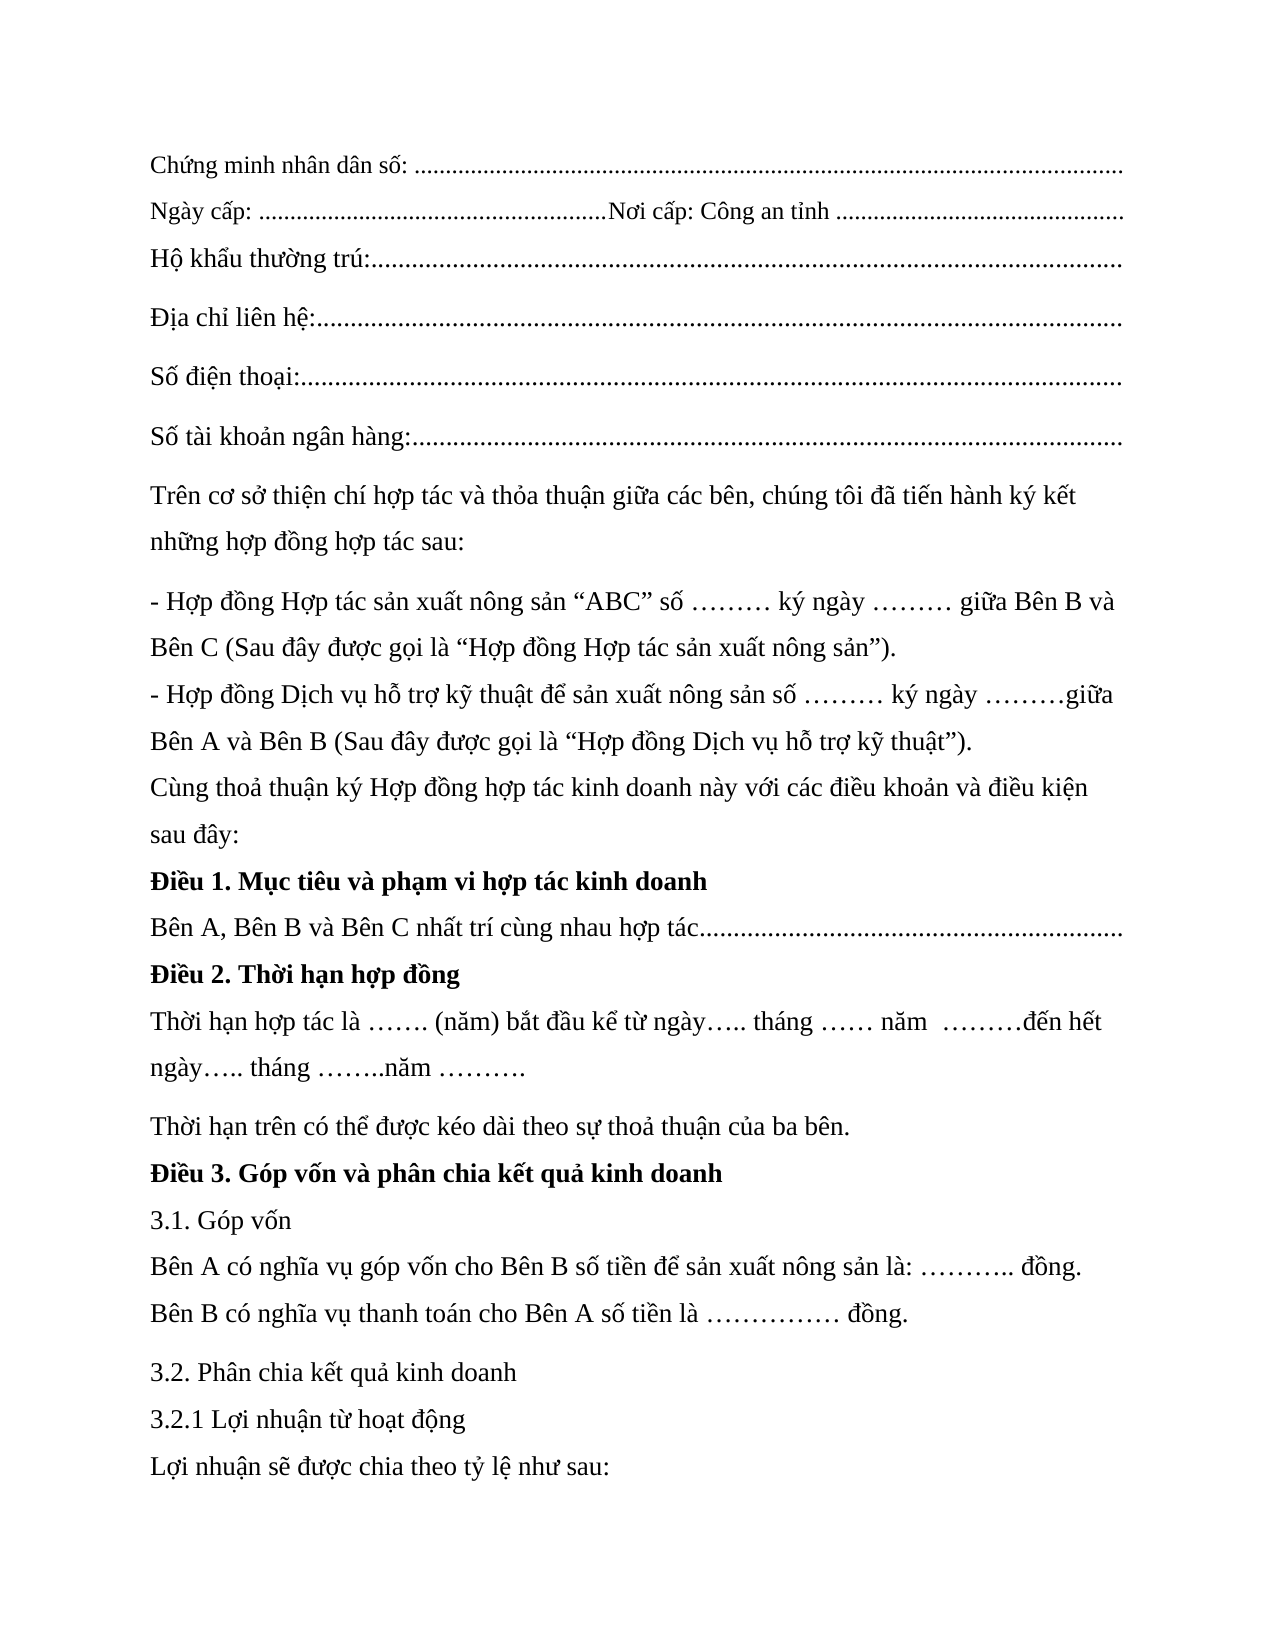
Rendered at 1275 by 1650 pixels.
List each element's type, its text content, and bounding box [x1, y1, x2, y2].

text Chứng minh nhân dân số: [150, 150, 1125, 179]
text Hộ khẩu thường trú: [150, 242, 1125, 273]
text Địa chỉ liên hệ: [150, 301, 1125, 332]
text Số tài khoản ngân hàng: [150, 419, 1125, 451]
text Ngày cấp: ................. Nơi cấp: Công an tỉnh [150, 196, 1125, 225]
text Trên cơ sở thiện chí hợp tác và thỏa thuận giữa các bên, chúng tôi đã tiến hành ký kết những hợp đồng hợp tác sau: [150, 479, 1125, 557]
text Thời hạn trên có thể được kéo dài theo sự thoả thuận của ba bên. Điều 3. Góp vốn và phân chia kết quả kinh doanh 3.1. Góp vốn Bên A có nghĩa vụ góp vốn cho Bên B số tiền để sản xuất nông sản là: ……….. đồng. Bên B có nghĩa vụ thanh toán cho Bên A số tiền là …………… đồng. [150, 1110, 1125, 1328]
text Số điện thoại: [150, 360, 1125, 392]
text 3.2. Phân chia kết quả kinh doanh 3.2.1 Lợi nhuận từ hoạt động Lợi nhuận sẽ được chia theo tỷ lệ như sau: [150, 1356, 1125, 1481]
text - Hợp đồng Hợp tác sản xuất nông sản “ABC” số ……… ký ngày ……… giữa Bên B và Bên C (Sau đây được gọi là “Hợp đồng Hợp tác sản xuất nông sản”). - Hợp đồng Dịch vụ hỗ trợ kỹ thuật để sản xuất nông sản số ……… ký ngày ………giữa Bên A và Bên B (Sau đây được gọi là “Hợp đồng Dịch vụ hỗ trợ kỹ thuật”). Cùng thoả thuận ký Hợp đồng hợp tác kinh doanh này với các điều khoản và điều kiện sau đây: Điều 1. Mục tiêu và phạm vi hợp tác kinh doanh Bên A, Bên B và Bên C nhất trí cùng nhau hợp tác Điều 2. Thời hạn hợp đồng Thời hạn hợp tác là ……. (năm) bắt đầu kể từ ngày….. tháng …… năm ………đến hết ngày….. tháng ……..năm ………. [150, 584, 1125, 1082]
